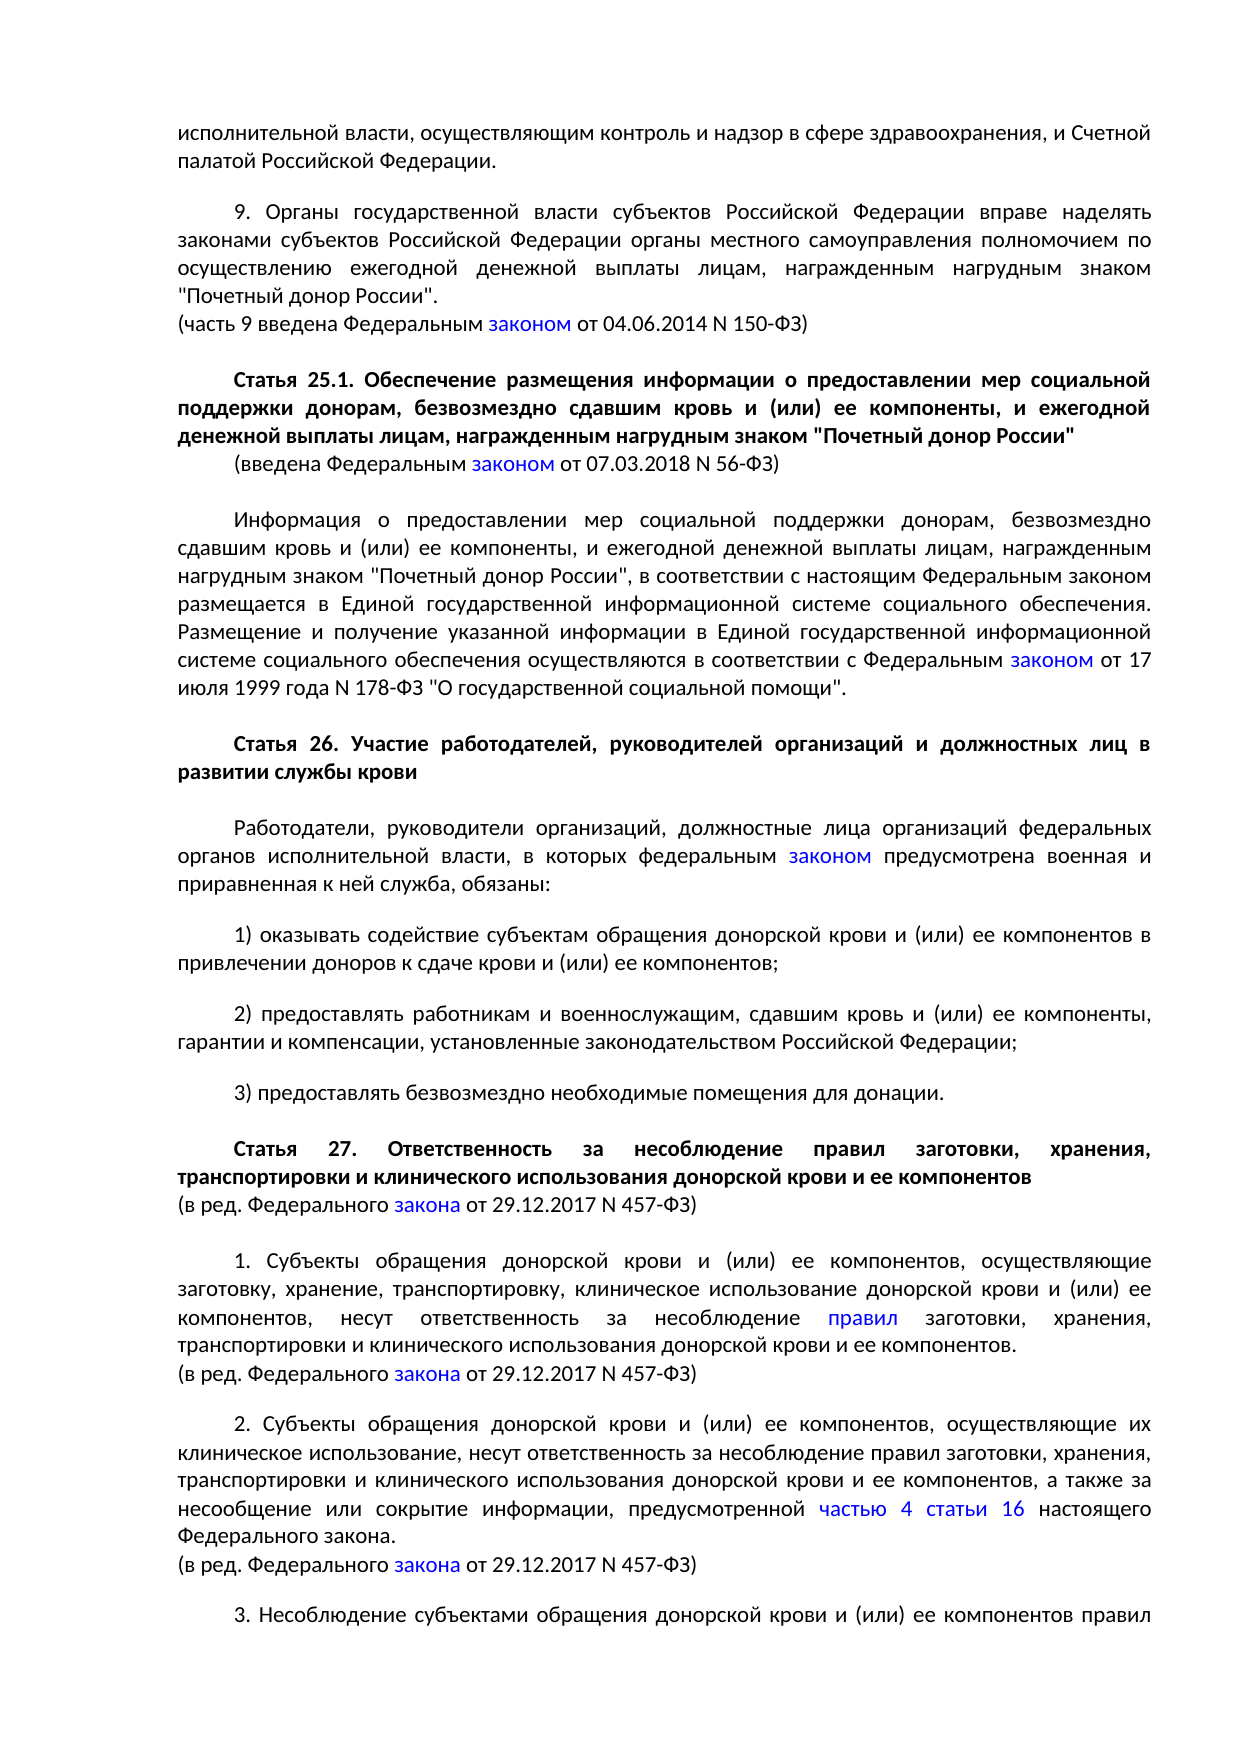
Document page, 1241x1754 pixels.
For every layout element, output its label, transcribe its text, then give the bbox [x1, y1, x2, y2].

text (в ред. Федерального закона от 29.12.2017 N 457-ФЗ) [177, 1550, 1152, 1578]
text 9. Органы государственной власти субъектов Российской Федерации вправе наделять законами субъектов Российской Федерации органы местного самоуправления полномочием по осуществлению ежегодной денежной выплаты лицам, награжденным нагрудным знаком "Почетный донор России". [177, 197, 1152, 309]
text 2. Субъекты обращения донорской крови и (или) ее компонентов, осуществляющие их клиническое использование, несут ответственность за несоблюдение правил заготовки, хранения, транспортировки и клинического использования донорской крови и ее компонентов, а также за несообщение или сокрытие информации, предусмотренной частью 4 статьи 16 настоящего Федерального закона. [177, 1409, 1152, 1550]
text (введена Федеральным законом от 07.03.2018 N 56-ФЗ) [177, 449, 1152, 477]
text Информация о предоставлении мер социальной поддержки донорам, безвозмездно сдавшим кровь и (или) ее компоненты, и ежегодной денежной выплаты лицам, награжденным нагрудным знаком "Почетный донор России", в соответствии с настоящим Федеральным законом размещается в Единой государственной информационной системе социального обеспечения. Размещение и получение указанной информации в Единой государственной информационной системе социального обеспечения осуществляются в соответствии с Федеральным законом от 17 июля 1999 года N 178-ФЗ "О государственной социальной помощи". [177, 505, 1152, 701]
text 1) оказывать содействие субъектам обращения донорской крови и (или) ее компонентов в привлечении доноров к сдаче крови и (или) ее компонентов; [177, 921, 1152, 977]
text (в ред. Федерального закона от 29.12.2017 N 457-ФЗ) [177, 1191, 1152, 1218]
text (в ред. Федерального закона от 29.12.2017 N 457-ФЗ) [177, 1359, 1152, 1387]
text 3) предоставлять безвозмездно необходимые помещения для донации. [177, 1078, 1152, 1106]
title Статья 25.1. Обеспечение размещения информации о предоставлении мер социальной поддержки донорам, безвозмездно сдавшим кровь и (или) ее компоненты, и ежегодной денежной выплаты лицам, награжденным нагрудным знаком "Почетный донор России" [177, 365, 1152, 449]
title Статья 27. Ответственность за несоблюдение правил заготовки, хранения, транспортировки и клинического использования донорской крови и ее компонентов [177, 1134, 1152, 1191]
text (часть 9 введена Федеральным законом от 04.06.2014 N 150-ФЗ) [177, 309, 1152, 337]
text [177, 118, 1152, 174]
text 2) предоставлять работникам и военнослужащим, сдавшим кровь и (или) ее компоненты, гарантии и компенсации, установленные законодательством Российской Федерации; [177, 999, 1152, 1056]
title Статья 26. Участие работодателей, руководителей организаций и должностных лиц в развитии службы крови [177, 729, 1152, 786]
text 1. Субъекты обращения донорской крови и (или) ее компонентов, осуществляющие заготовку, хранение, транспортировку, клиническое использование донорской крови и (или) ее компонентов, несут ответственность за несоблюдение правил заготовки, хранения, транспортировки и клинического использования донорской крови и ее компонентов. [177, 1247, 1152, 1359]
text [177, 1601, 1152, 1629]
text Работодатели, руководители организаций, должностные лица организаций федеральных органов исполнительной власти, в которых федеральным законом предусмотрена военная и приравненная к ней служба, обязаны: [177, 813, 1152, 898]
